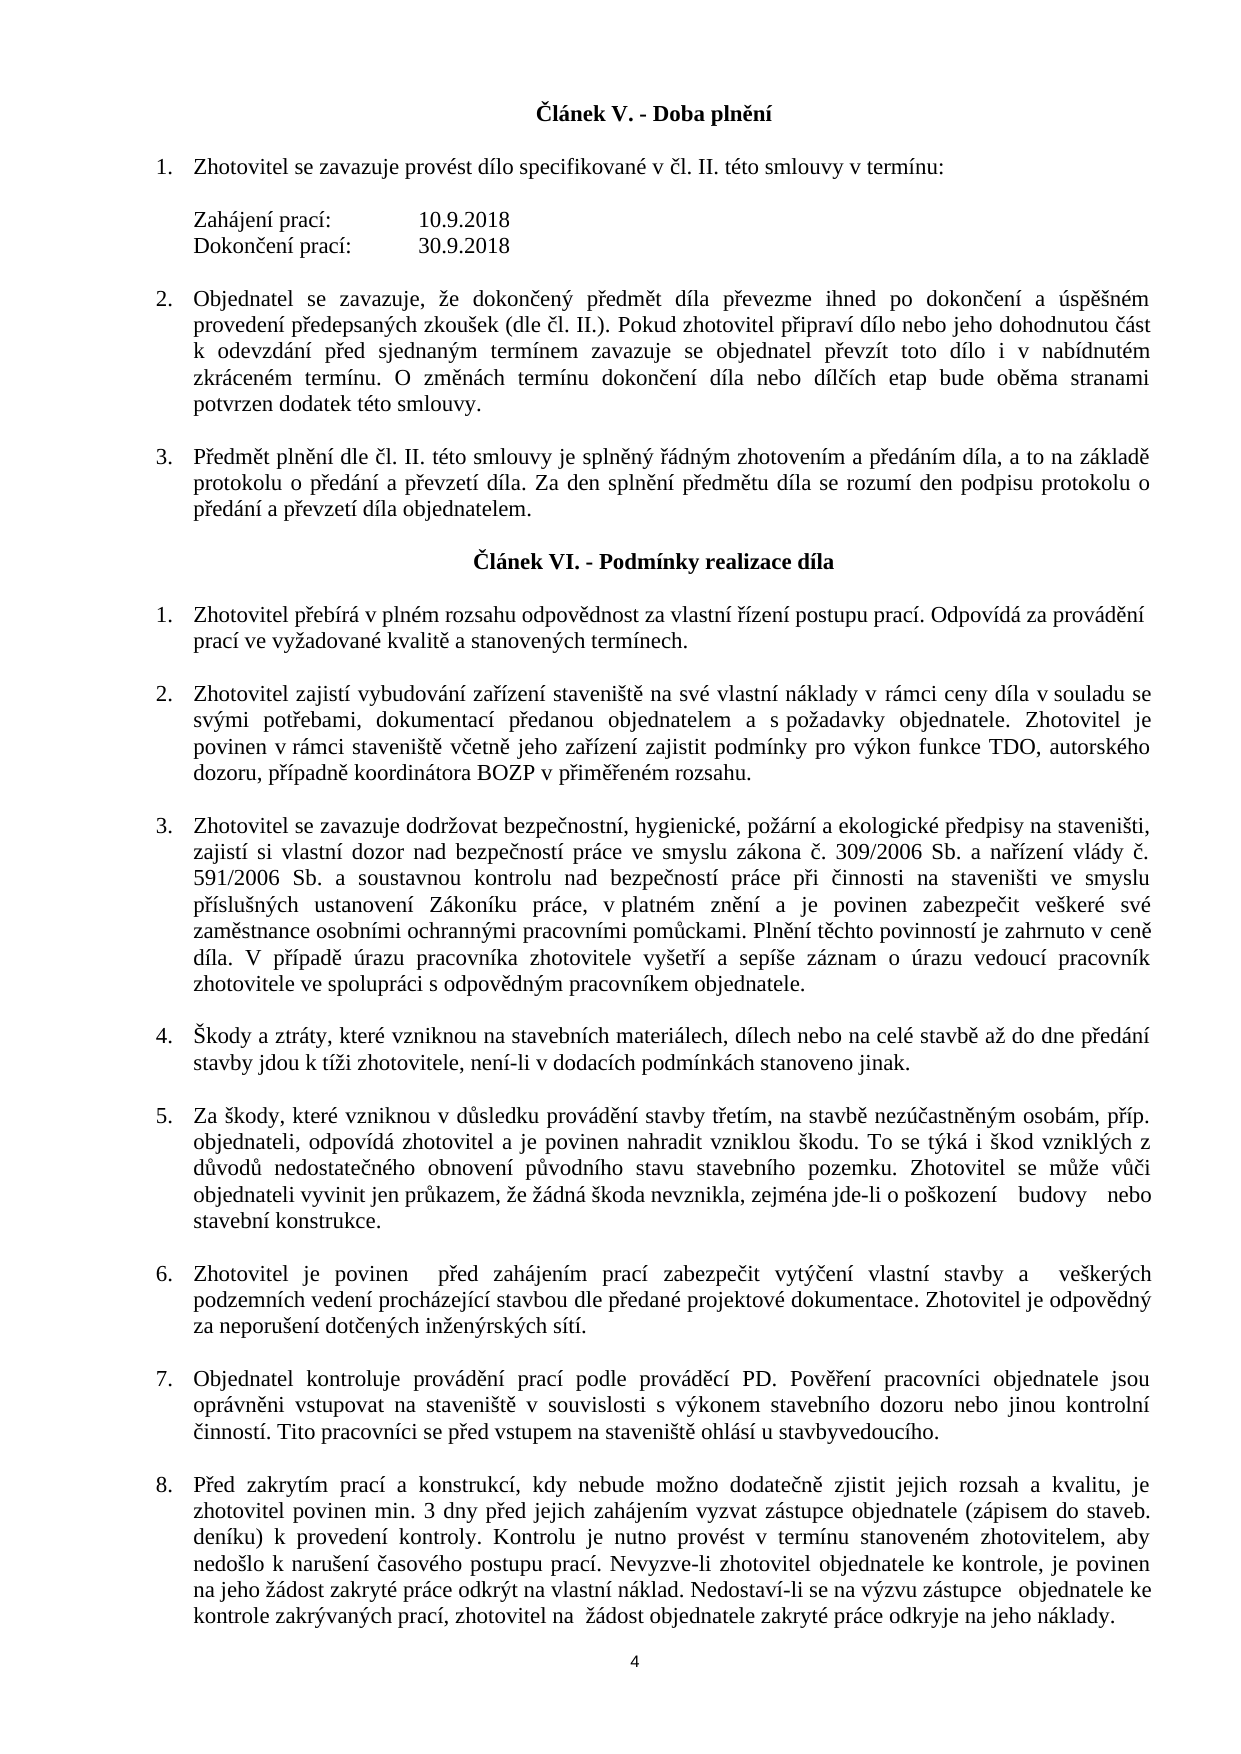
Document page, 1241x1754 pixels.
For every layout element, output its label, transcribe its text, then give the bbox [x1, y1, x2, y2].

list Zhotovitel se zavazuje provést dílo specifikované v čl. II. této smlouvy v termínu: [156, 153, 1152, 179]
text Dokončení prací: 30.9.2018 [193, 232, 1152, 258]
text Článek V. - Doba plnění [156, 100, 1152, 127]
list Objednatel kontroluje provádění prací podle prováděcí PD. Pověření pracovníci objednatele jsou oprávněni vstupovat na staveniště v souvislosti s výkonem stavebního dozoru nebo jinou kontrolní činností. Tito pracovníci se před vstupem na staveniště ohlásí u stavbyvedoucího. [156, 1365, 1152, 1444]
list Objednatel se zavazuje, že dokončený předmět díla převezme ihned po dokončení a úspěšném provedení předepsaných zkoušek (dle čl. II.). Pokud zhotovitel připraví dílo nebo jeho dohodnutou část k odevzdání před sjednaným termínem zavazuje se objednatel převzít toto dílo i v nabídnutém zkráceném termínu. O změnách termínu dokončení díla nebo dílčích etap bude oběma stranami potvrzen dodatek této smlouvy. [156, 285, 1152, 416]
list Zhotovitel přebírá v plném rozsahu odpovědnost za vlastní řízení postupu prací. Odpovídá za provádění prací ve vyžadované kvalitě a stanovených termínech. [156, 601, 1152, 654]
text Článek VI. - Podmínky realizace díla [156, 548, 1152, 574]
list Zhotovitel je povinen před zahájením prací zabezpečit vytýčení vlastní stavby a veškerých podzemních vedení procházející stavbou dle předané projektové dokumentace. Zhotovitel je odpovědný za neporušení dotčených inženýrských sítí. [156, 1260, 1152, 1339]
list Zhotovitel zajistí vybudování zařízení staveniště na své vlastní náklady v rámci ceny díla v souladu se svými potřebami, dokumentací předanou objednatelem a s požadavky objednatele. Zhotovitel je povinen v rámci staveniště včetně jeho zařízení zajistit podmínky pro výkon funkce TDO, autorského dozoru, případně koordinátora BOZP v přiměřeném rozsahu. [156, 680, 1152, 785]
list Předmět plnění dle čl. II. této smlouvy je splněný řádným zhotovením a předáním díla, a to na základě protokolu o předání a převzetí díla. Za den splnění předmětu díla se rozumí den podpisu protokolu o předání a převzetí díla objednatelem. [156, 443, 1152, 522]
list Před zakrytím prací a konstrukcí, kdy nebude možno dodatečně zjistit jejich rozsah a kvalitu, je zhotovitel povinen min. 3 dny před jejich zahájením vyzvat zástupce objednatele (zápisem do staveb. deníku) k provedení kontroly. Kontrolu je nutno provést v termínu stanoveném zhotovitelem, aby nedošlo k narušení časového postupu prací. Nevyzve-li zhotovitel objednatele ke kontrole, je povinen na jeho žádost zakryté práce odkrýt na vlastní náklad. Nedostaví-li se na výzvu zástupce objednatele ke kontrole zakrývaných prací, zhotovitel na žádost objednatele zakryté práce odkryje na jeho náklady. [156, 1471, 1152, 1629]
text Zahájení prací: 10.9.2018 [193, 206, 1152, 232]
list Za škody, které vzniknou v důsledku provádění stavby třetím, na stavbě nezúčastněným osobám, příp. objednateli, odpovídá zhotovitel a je povinen nahradit vzniklou škodu. To se týká i škod vzniklých z důvodů nedostatečného obnovení původního stavu stavebního pozemku. Zhotovitel se může vůči objednateli vyvinit jen průkazem, že žádná škoda nevznikla, zejména jde-li o poškození budovy nebo stavební konstrukce. [156, 1102, 1152, 1233]
list Škody a ztráty, které vzniknou na stavebních materiálech, dílech nebo na celé stavbě až do dne předání stavby jdou k tíži zhotovitele, není-li v dodacích podmínkách stanoveno jinak. [156, 1023, 1152, 1075]
list Zhotovitel se zavazuje dodržovat bezpečnostní, hygienické, požární a ekologické předpisy na staveništi, zajistí si vlastní dozor nad bezpečností práce ve smyslu zákona č. 309/2006 Sb. a nařízení vlády č. 591/2006 Sb. a soustavnou kontrolu nad bezpečností práce při činnosti na staveništi ve smyslu příslušných ustanovení Zákoníku práce, v platném znění a je povinen zabezpečit veškeré své zaměstnance osobními ochrannými pracovními pomůckami. Plnění těchto povinností je zahrnuto v ceně díla. V případě úrazu pracovníka zhotovitele vyšetří a sepíše záznam o úrazu vedoucí pracovník zhotovitele ve spolupráci s odpovědným pracovníkem objednatele. [156, 812, 1152, 996]
